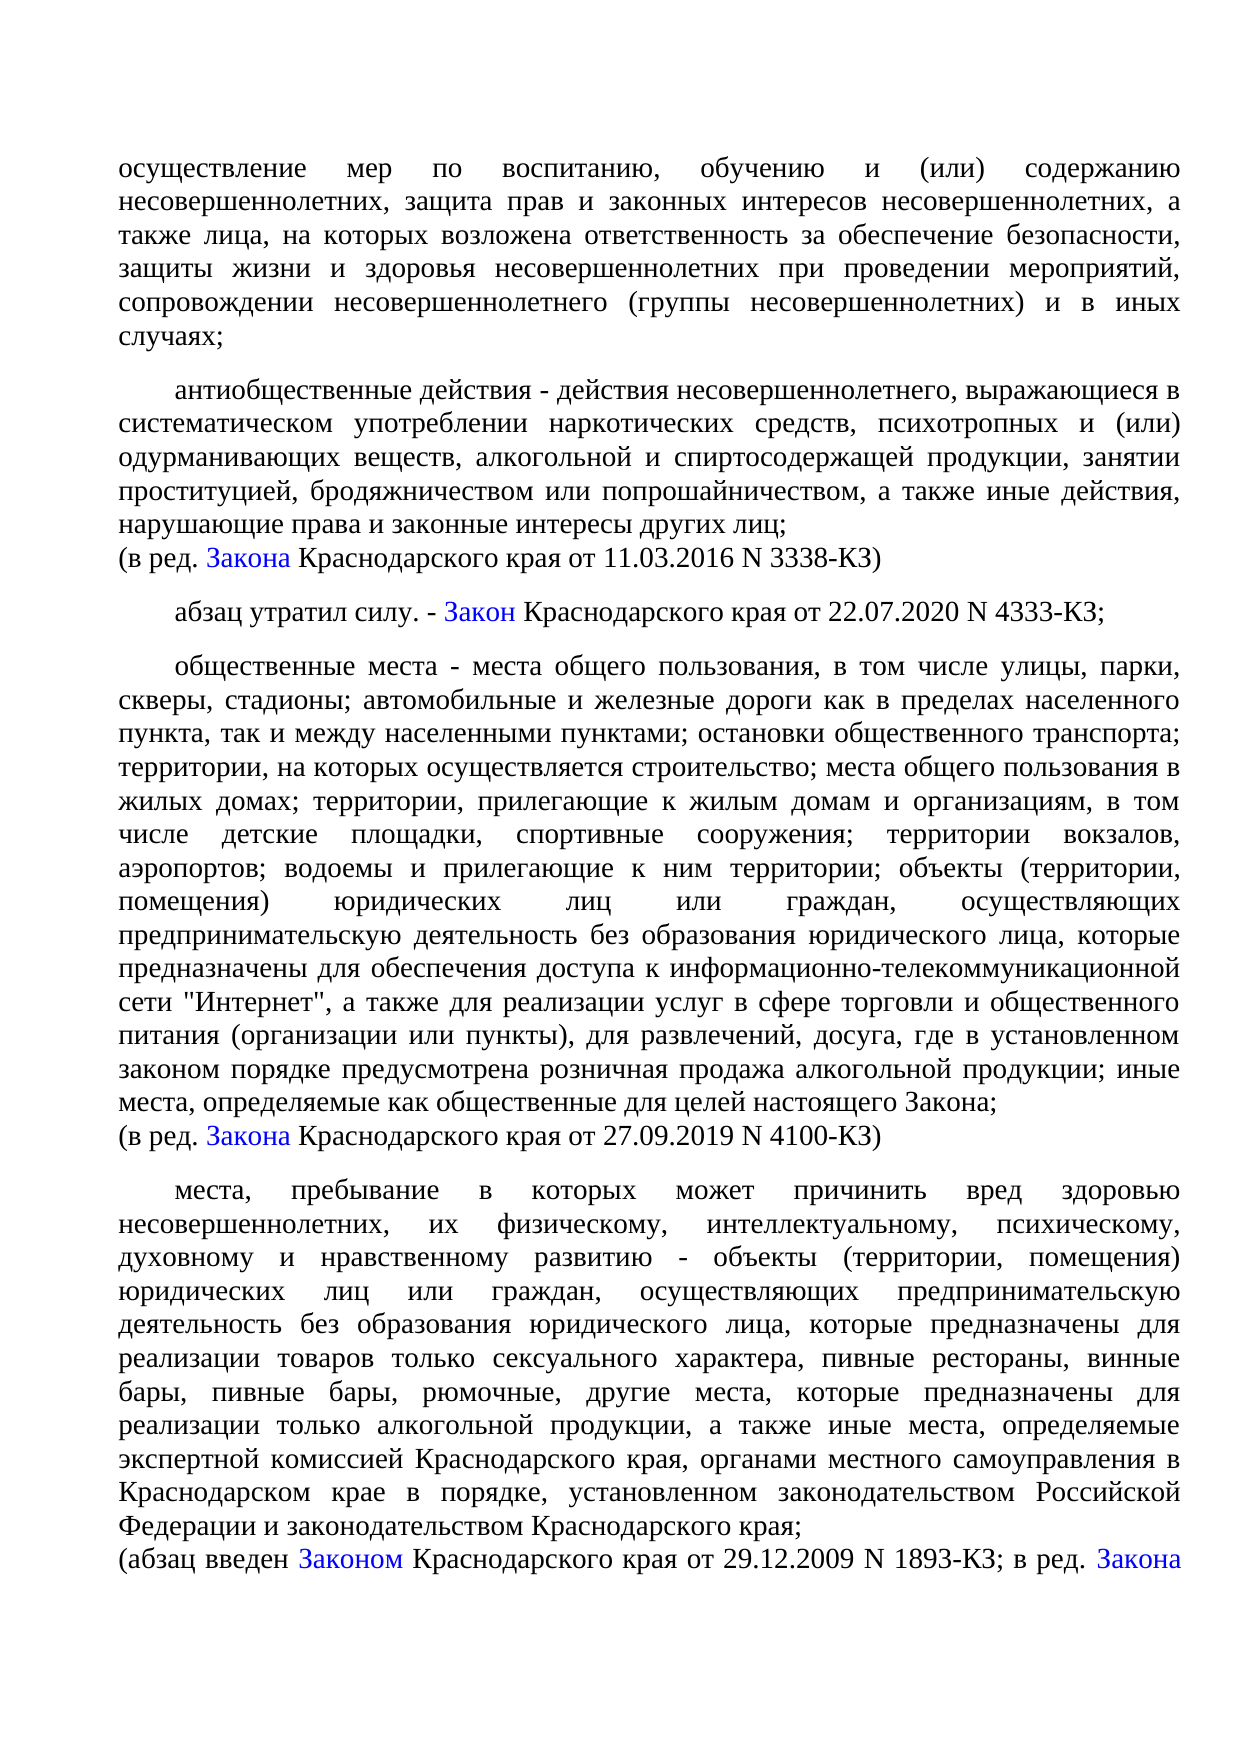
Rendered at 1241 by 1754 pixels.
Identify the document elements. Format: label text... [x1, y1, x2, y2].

text абзац утратил силу. - Закон Краснодарского края от 22.07.2020 N 4333-КЗ; [118, 594, 1181, 628]
text места, пребывание в которых может причинить вред здоровью несовершеннолетних, их физическому, интеллектуальному, психическому, духовному и нравственному развитию - объекты (территории, помещения) юридических лиц или граждан, осуществляющих предпринимательскую деятельность без образования юридического лица, которые предназначены для реализации товаров только сексуального характера, пивные рестораны, винные бары, пивные бары, рюмочные, другие места, которые предназначены для реализации только алкогольной продукции, а также иные места, определяемые экспертной комиссией Краснодарского края, органами местного самоуправления в Краснодарском крае в порядке, установленном законодательством Российской Федерации и законодательством Краснодарского края; [118, 1172, 1181, 1541]
text общественные места - места общего пользования, в том числе улицы, парки, скверы, стадионы; автомобильные и железные дороги как в пределах населенного пункта, так и между населенными пунктами; остановки общественного транспорта; территории, на которых осуществляется строительство; места общего пользования в жилых домах; территории, прилегающие к жилым домам и организациям, в том числе детские площадки, спортивные сооружения; территории вокзалов, аэропортов; водоемы и прилегающие к ним территории; объекты (территории, помещения) юридических лиц или граждан, осуществляющих предпринимательскую деятельность без образования юридического лица, которые предназначены для обеспечения доступа к информационно-телекоммуникационной сети "Интернет", а также для реализации услуг в сфере торговли и общественного питания (организации или пункты), для развлечений, досуга, где в установленном законом порядке предусмотрена розничная продажа алкогольной продукции; иные места, определяемые как общественные для целей настоящего Закона; [118, 648, 1181, 1118]
text (в ред. Закона Краснодарского края от 27.09.2019 N 4100-КЗ) [118, 1118, 1181, 1152]
text (в ред. Закона Краснодарского края от 11.03.2016 N 3338-КЗ) [118, 540, 1181, 573]
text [118, 1541, 1181, 1575]
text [118, 150, 1181, 351]
text антиобщественные действия - действия несовершеннолетнего, выражающиеся в систематическом употреблении наркотических средств, психотропных и (или) одурманивающих веществ, алкогольной и спиртосодержащей продукции, занятии проституцией, бродяжничеством или попрошайничеством, а также иные действия, нарушающие права и законные интересы других лиц; [118, 372, 1181, 540]
